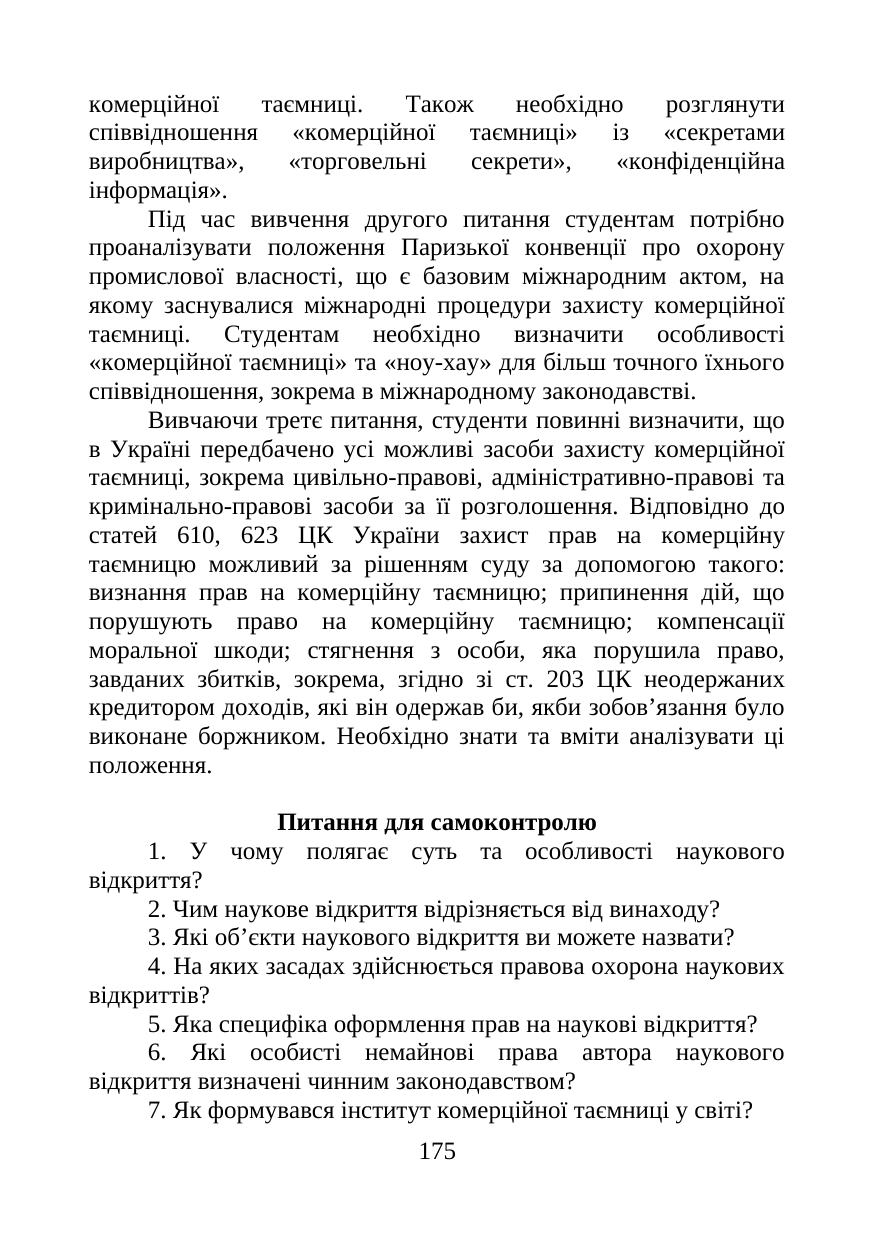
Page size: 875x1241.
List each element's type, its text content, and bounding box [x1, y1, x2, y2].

text 7. Як формувався інститут комерційної таємниці у світі? [89, 1095, 785, 1124]
text 4. На яких засадах здійснюється правова охорона наукових відкриттів? [89, 951, 785, 1009]
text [89, 89, 785, 204]
text 3. Які об’єкти наукового відкриття ви можете назвати? [89, 922, 785, 951]
text 1. У чому полягає суть та особливості наукового відкриття? [89, 836, 785, 894]
text 6. Які особисті немайнові права автора наукового відкриття визначені чинним законодавством? [89, 1037, 785, 1095]
text 2. Чим наукове відкриття відрізняється від винаходу? [89, 894, 785, 922]
text 5. Яка специфіка оформлення прав на наукові відкриття? [89, 1009, 785, 1037]
text Питання для самоконтролю [89, 807, 785, 836]
text Вивчаючи третє питання, студенти повинні визначити, що в Україні передбачено усі можливі засоби захисту комерційної таємниці, зокрема цивільно-правові, адміністративно-правові та кримінально-правові засоби за її розголошення. Відповідно до статей 610, 623 ЦК України захист прав на комерційну таємницю можливий за рішенням суду за допомогою такого: визнання прав на комерційну таємницю; припинення дій, що порушують право на комерційну таємницю; компенсації моральної шкоди; стягнення з особи, яка порушила право, завданих збитків, зокрема, згідно зі ст. 203 ЦК неодержаних кредитором доходів, які він одержав би, якби зобов’язання було виконане боржником. Необхідно знати та вміти аналізувати ці положення. [89, 405, 785, 779]
text Під час вивчення другого питання студентам потрібно проаналізувати положення Паризької конвенції про охорону промислової власності, що є базовим міжнародним актом, на якому заснувалися міжнародні процедури захисту комерційної таємниці. Студентам необхідно визначити особливості «комерційної таємниці» та «ноу-хау» для більш точного їхнього співвідношення, зокрема в міжнародному законодавстві. [89, 204, 785, 405]
